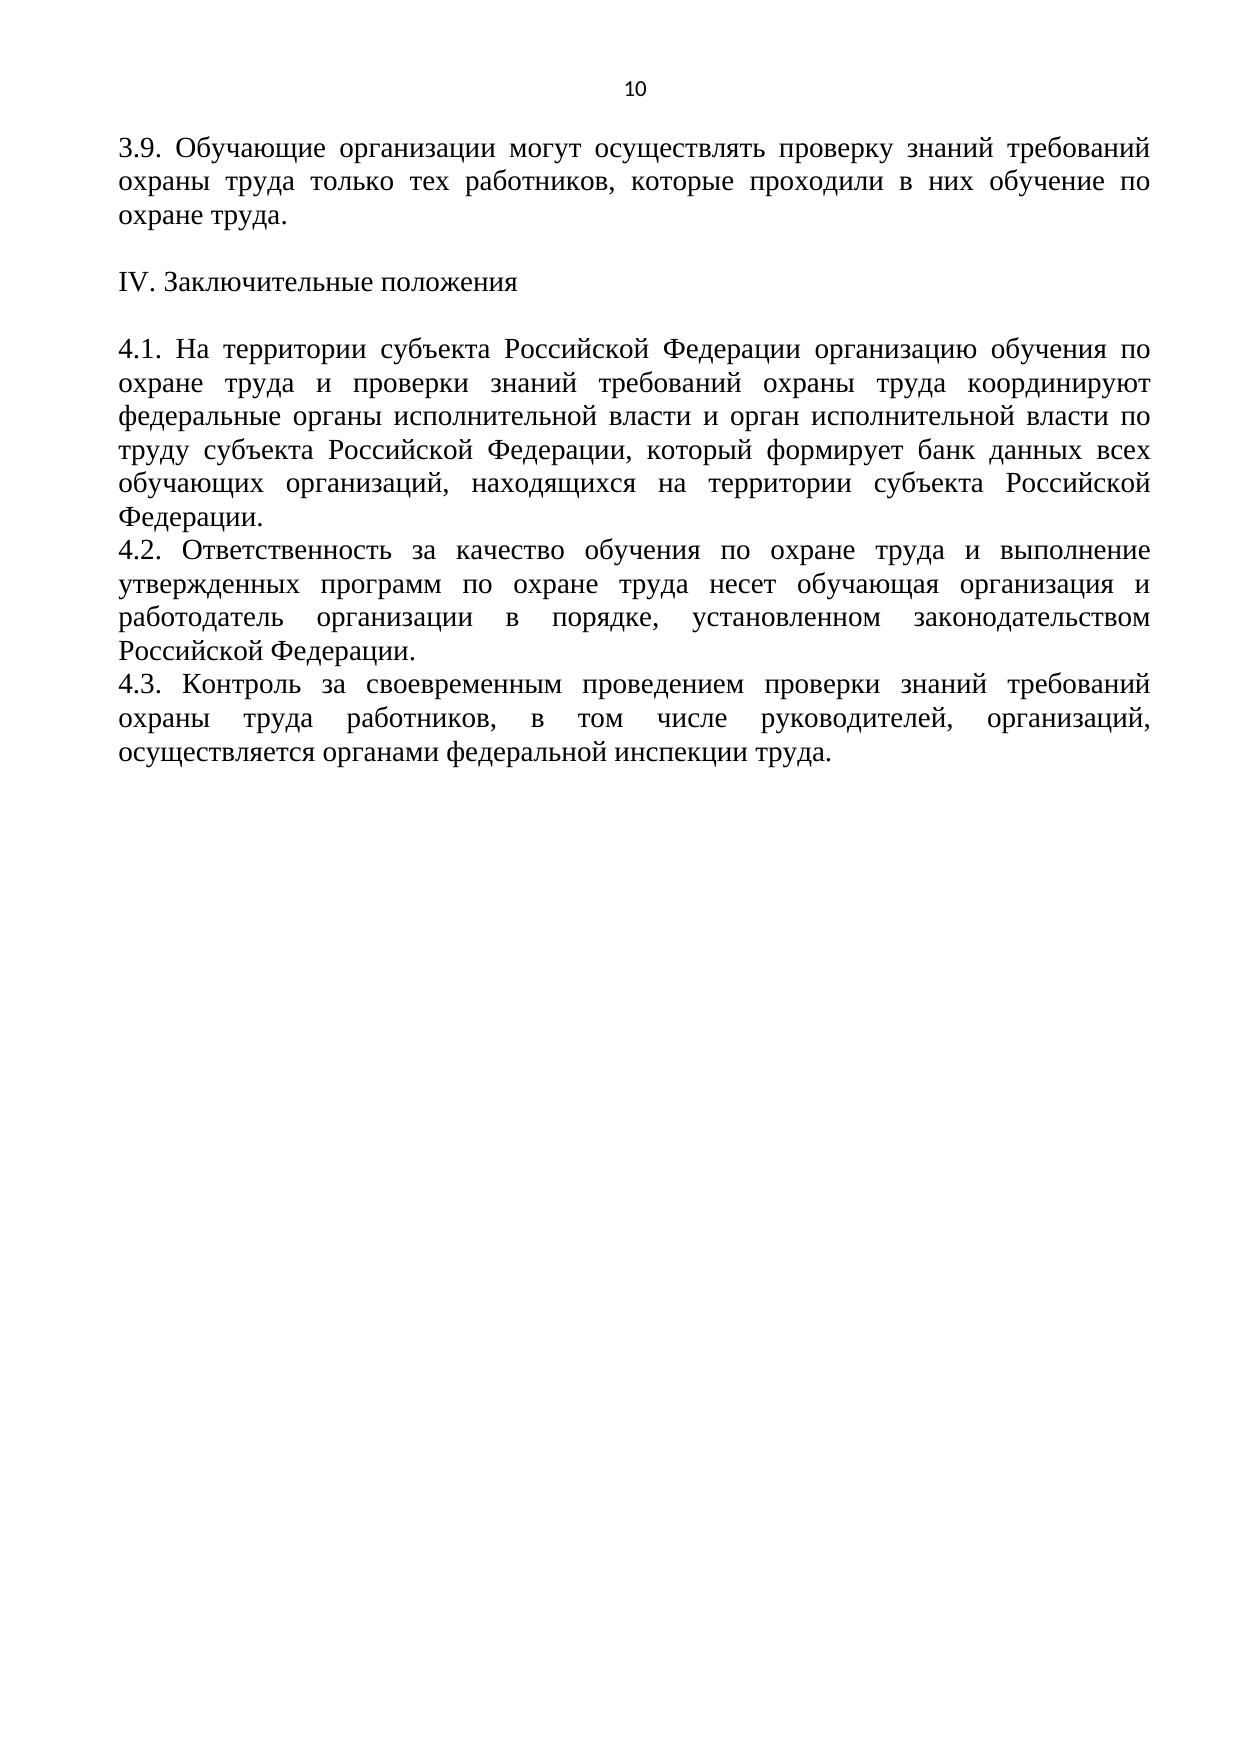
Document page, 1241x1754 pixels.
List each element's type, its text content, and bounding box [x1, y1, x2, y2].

text IV. Заключительные положения [118, 264, 1152, 298]
text 4.1. На территории субъекта Российской Федерации организацию обучения по охране труда и проверки знаний требований охраны труда координируют федеральные органы исполнительной власти и орган исполнительной власти по труду субъекта Российской Федерации, который формирует банк данных всех обучающих организаций, находящихся на территории субъекта Российской Федерации. [118, 331, 1152, 532]
text 3.9. Обучающие организации могут осуществлять проверку знаний требований охраны труда только тех работников, которые проходили в них обучение по охране труда. [118, 130, 1152, 231]
text 4.3. Контроль за своевременным проведением проверки знаний требований охраны труда работников, в том числе руководителей, организаций, осуществляется органами федеральной инспекции труда. [118, 667, 1152, 767]
text 4.2. Ответственность за качество обучения по охране труда и выполнение утвержденных программ по охране труда несет обучающая организация и работодатель организации в порядке, установленном законодательством Российской Федерации. [118, 532, 1152, 667]
